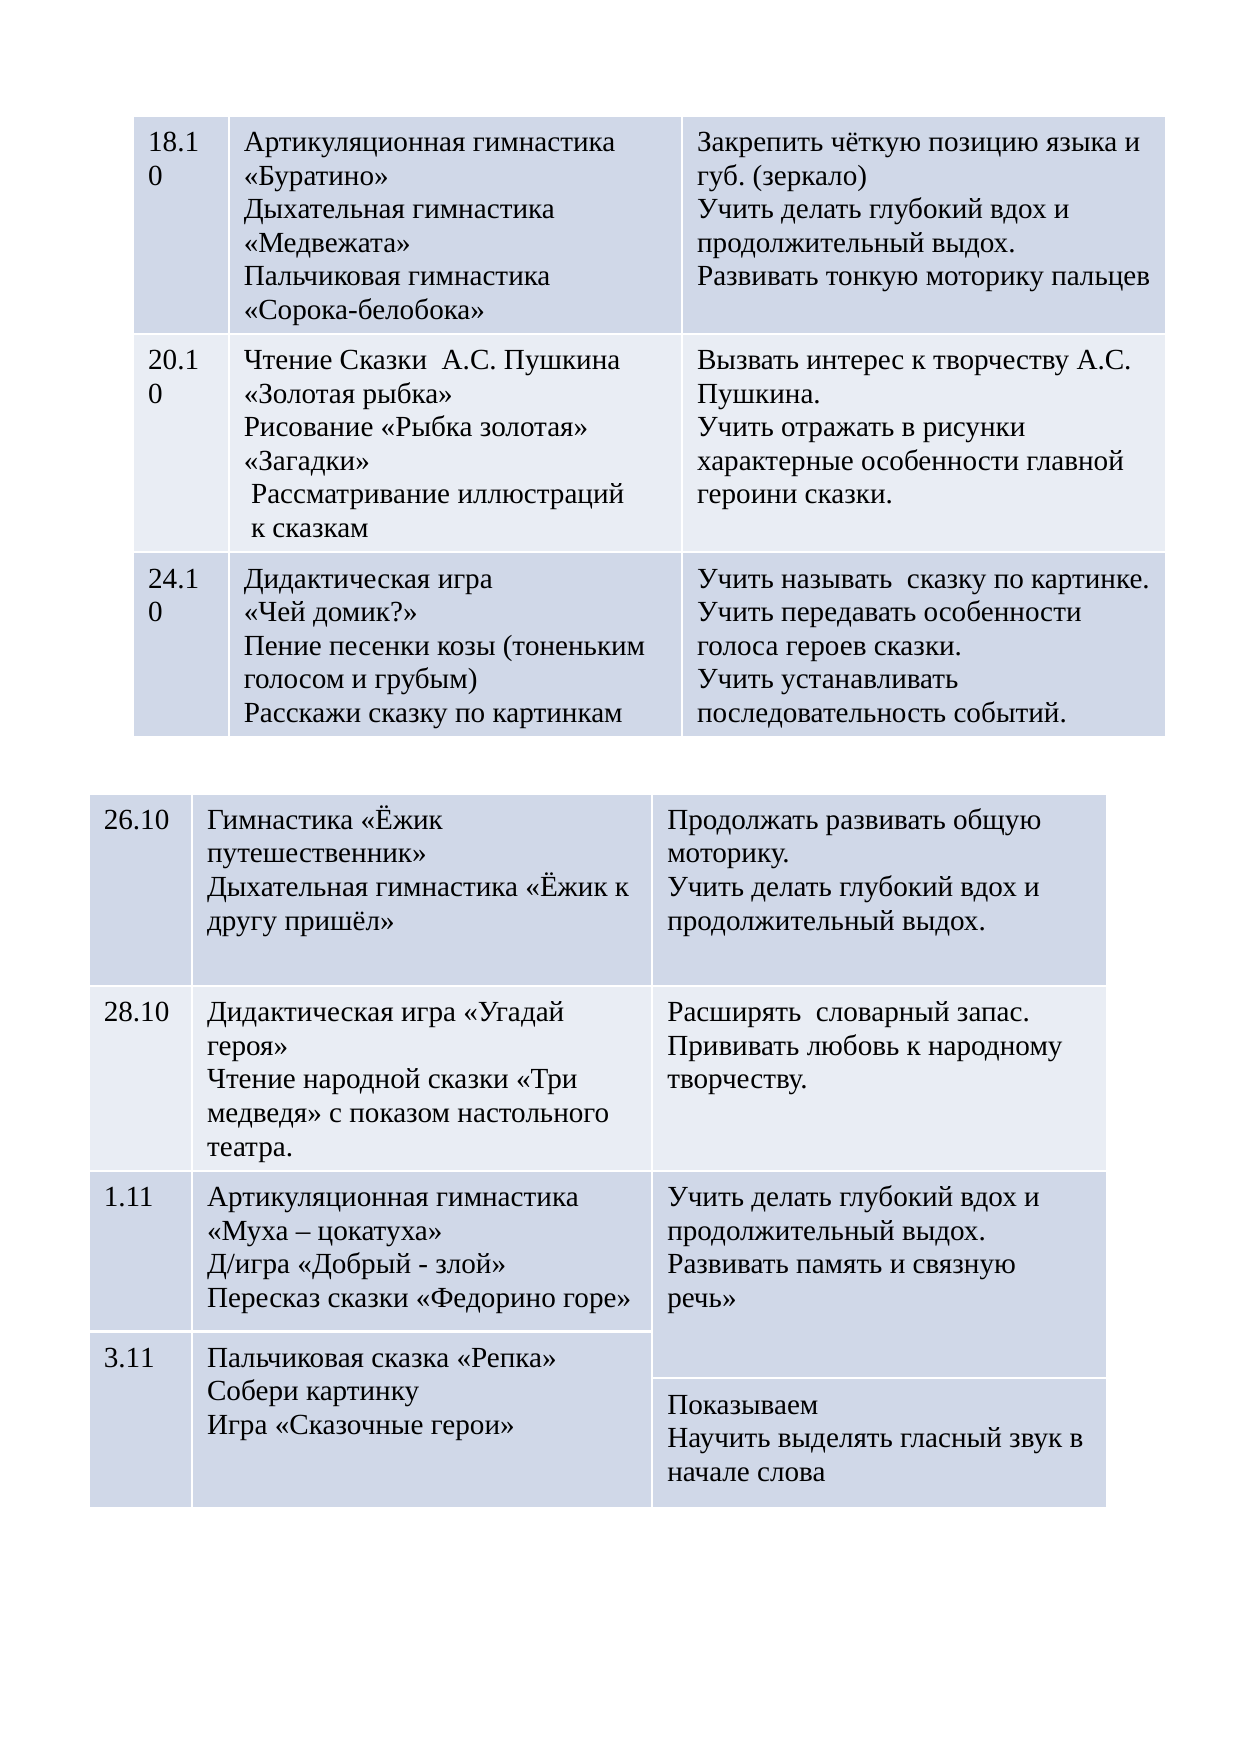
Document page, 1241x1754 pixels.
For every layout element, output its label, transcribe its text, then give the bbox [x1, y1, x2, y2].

table_header Артикуляционная гимнастика «Буратино» Дыхательная гимнастика «Медвежата» Пальчиковая гимнастика «Сорока-белобока» [230, 117, 681, 333]
table_cell Учить делать глубокий вдох и продолжительный выдох. Развивать память и связную речь» [653, 1172, 1106, 1377]
table_cell Вызвать интерес к творчеству А.С. Пушкина. Учить отражать в рисунки характерные особенности главной героини сказки. [683, 335, 1165, 551]
table_header Закрепить чёткую позицию языка и губ. (зеркало) Учить делать глубокий вдох и продолжительный выдох. Развивать тонкую моторику пальцев [683, 117, 1165, 333]
table_cell 1.11 [90, 1172, 191, 1330]
table_cell 28.10 [90, 987, 191, 1170]
table_header Продолжать развивать общую моторику. Учить делать глубокий вдох и продолжительный выдох. [653, 795, 1106, 985]
table_cell Дидактическая игра «Угадай героя» Чтение народной сказки «Три медведя» с показом настольного театра. [193, 987, 651, 1170]
table_cell Артикуляционная гимнастика «Муха – цокатуха» Д/игра «Добрый - злой» Пересказ сказки «Федорино горе» [193, 1172, 651, 1330]
table_cell Показываем Научить выделять гласный звук в начале слова [653, 1379, 1106, 1507]
table_cell 24.10 [134, 553, 228, 736]
table_cell Учить называть сказку по картинке. Учить передавать особенности голоса героев сказки. Учить устанавливать последовательность событий. [683, 553, 1165, 736]
table_cell 3.11 [90, 1333, 191, 1507]
table_header 18.10 [134, 117, 228, 333]
table_header 26.10 [90, 795, 191, 985]
table_cell Чтение Сказки А.С. Пушкина «Золотая рыбка» Рисование «Рыбка золотая» «Загадки» Рассматривание иллюстраций к сказкам [230, 335, 681, 551]
table_cell 20.10 [134, 335, 228, 551]
table_cell Дидактическая игра «Чей домик?» Пение песенки козы (тоненьким голосом и грубым) Расскажи сказку по картинкам [230, 553, 681, 736]
table_cell Пальчиковая сказка «Репка» Собери картинку Игра «Сказочные герои» [193, 1333, 651, 1507]
table_header Гимнастика «Ёжик путешественник» Дыхательная гимнастика «Ёжик к другу пришёл» [193, 795, 651, 985]
table_cell Расширять словарный запас. Прививать любовь к народному творчеству. [653, 987, 1106, 1170]
